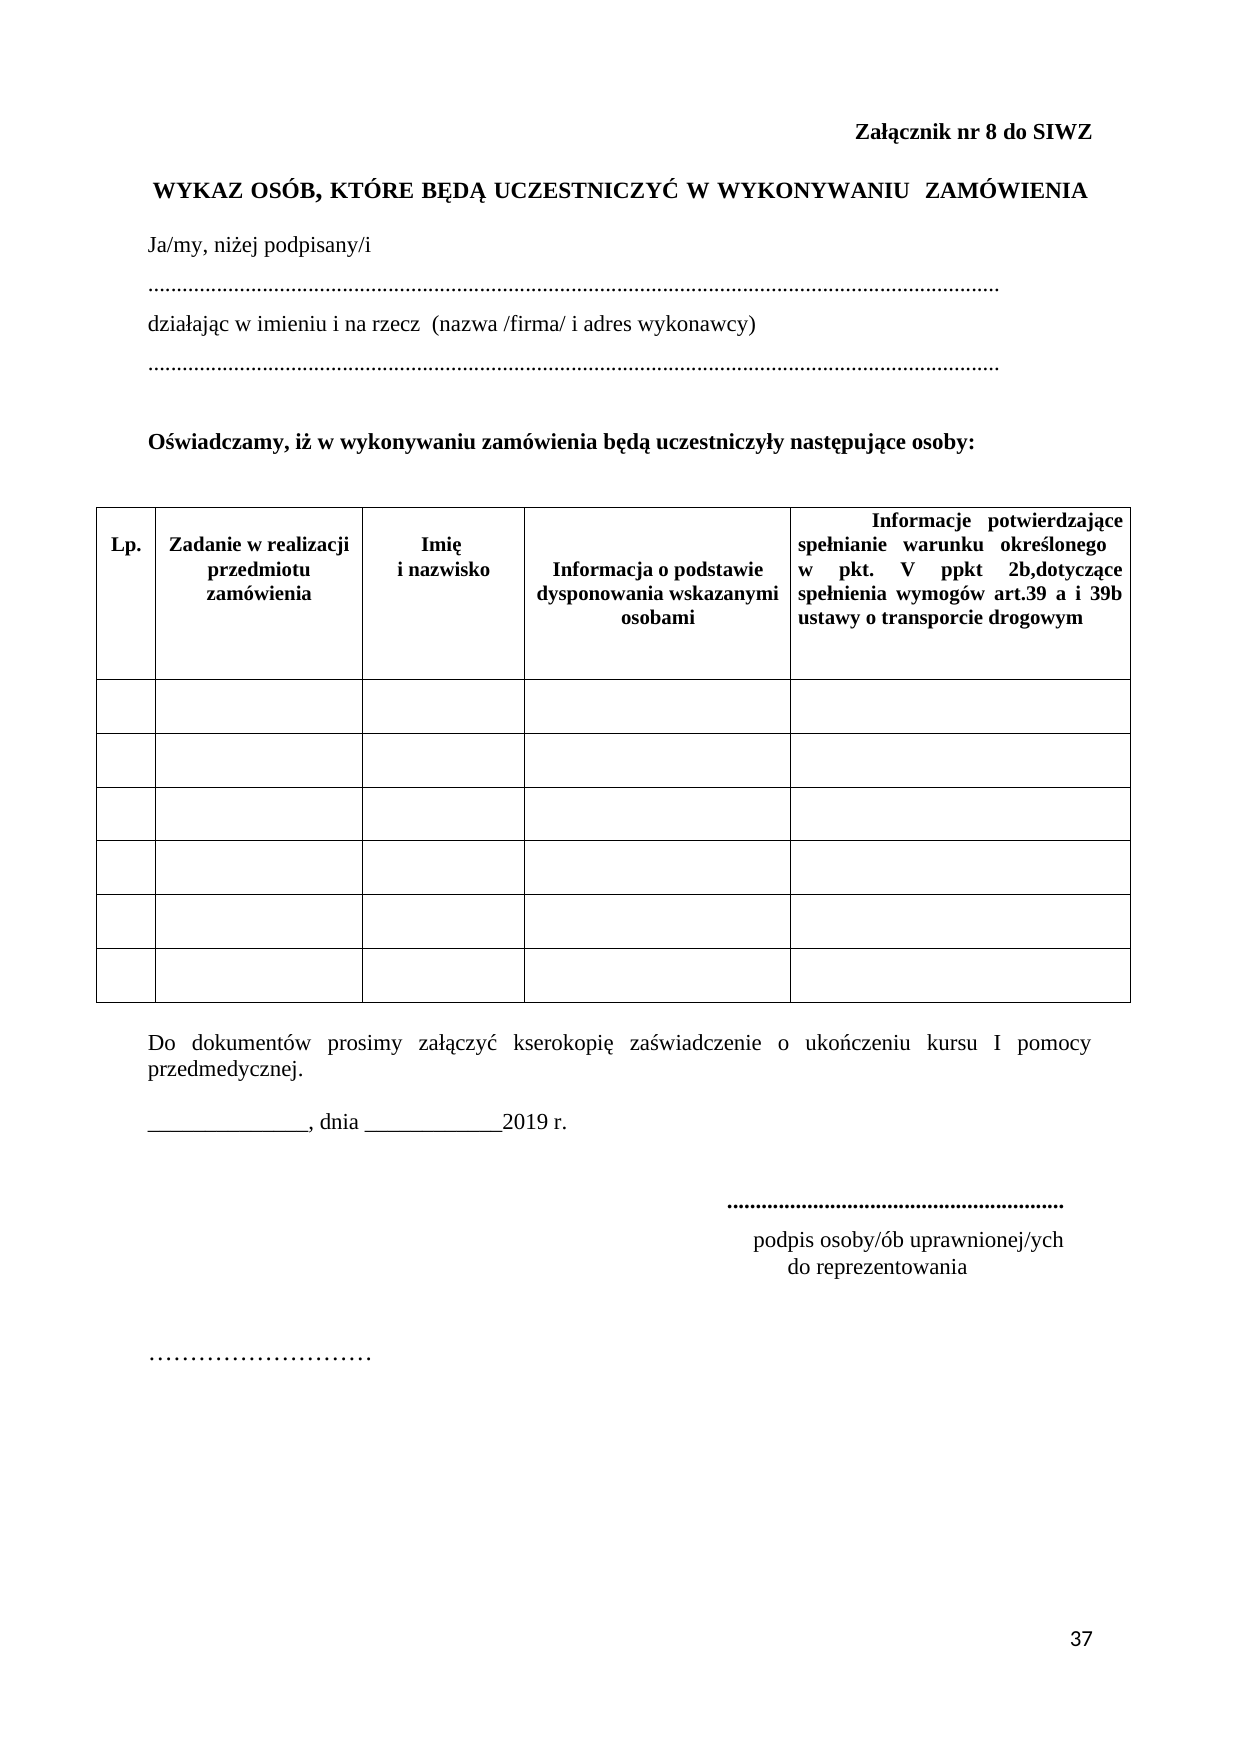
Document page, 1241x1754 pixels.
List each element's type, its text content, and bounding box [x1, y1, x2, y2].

table_cell [525, 734, 790, 787]
table_cell [525, 680, 790, 733]
text Oświadczamy, iż w wykonywaniu zamówienia będą uczestniczyły następujące osoby: [148, 428, 1093, 454]
text ……………………… [148, 1337, 1093, 1366]
table_cell [97, 680, 155, 733]
table_cell [363, 680, 524, 733]
table_header Informacje potwierdzające spełnianie warunku określonego w pkt. V ppkt 2b,dotyczące spełnienia wymogów art.39 a i 39b ustawy o transporcie drogowym [791, 508, 1130, 679]
table_cell [363, 734, 524, 787]
text do reprezentowania [148, 1253, 1093, 1279]
table_cell [156, 734, 362, 787]
table_cell [156, 680, 362, 733]
table_cell [97, 841, 155, 894]
table_header Imię i nazwisko [363, 508, 524, 679]
table_cell [363, 895, 524, 948]
table_cell [363, 788, 524, 840]
text ..................................................................................................................................................... [148, 270, 1093, 297]
table_cell [525, 895, 790, 948]
table_cell [791, 841, 1130, 894]
table_cell [791, 734, 1130, 787]
table_header Zadanie w realizacji przedmiotu zamówienia [156, 508, 362, 679]
text podpis osoby/ób uprawnionej/ych [148, 1227, 1093, 1253]
table_cell [791, 949, 1130, 1002]
text Ja/my, niżej podpisany/i [148, 231, 1093, 257]
table_cell [156, 895, 362, 948]
table_header Informacja o podstawie dysponowania wskazanymi osobami [525, 508, 790, 679]
table_cell [97, 895, 155, 948]
table_cell [97, 788, 155, 840]
table_cell [791, 895, 1130, 948]
table_cell [363, 841, 524, 894]
table_cell [363, 949, 524, 1002]
table_cell [791, 680, 1130, 733]
text Do dokumentów prosimy załączyć kserokopię zaświadczenie o ukończeniu kursu I pomocy przedmedycznej. [148, 1029, 1093, 1082]
text działając w imieniu i na rzecz (nazwa /firma/ i adres wykonawcy) [148, 310, 1093, 336]
table_cell [525, 788, 790, 840]
table_cell [156, 949, 362, 1002]
table_cell [791, 788, 1130, 840]
table_cell [525, 949, 790, 1002]
table_cell [525, 841, 790, 894]
text wykaz osób, które będą uczestniczyć w wykonywaniu zamówienia [148, 171, 1093, 204]
text ______________, dnia ____________2019 r. [148, 1108, 1093, 1134]
table_cell [97, 949, 155, 1002]
table_cell [97, 734, 155, 787]
text ........................................................... [148, 1187, 1093, 1213]
table_cell [156, 788, 362, 840]
table_header Lp. [97, 508, 155, 679]
text Załącznik nr 8 do SIWZ [148, 118, 1093, 144]
table_cell [156, 841, 362, 894]
text ..................................................................................................................................................... [148, 349, 1093, 376]
